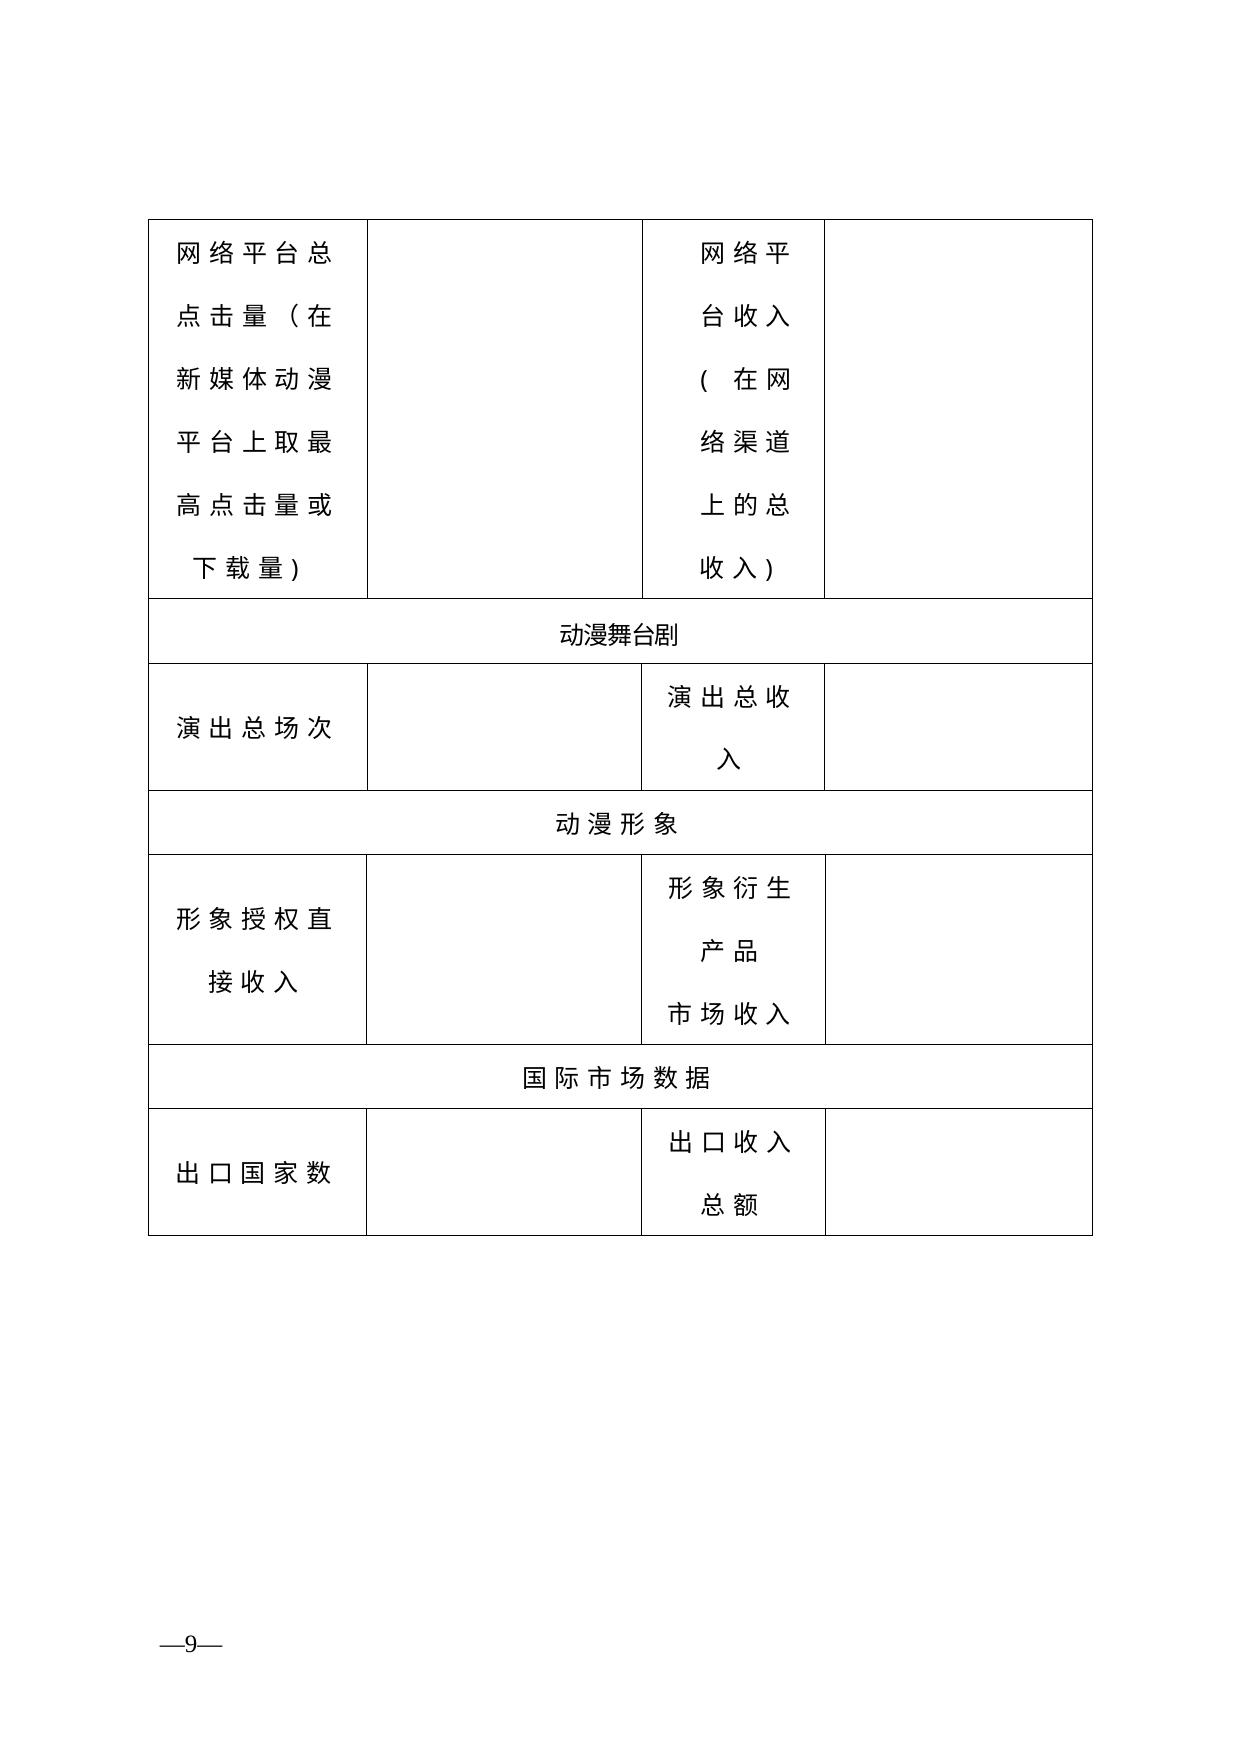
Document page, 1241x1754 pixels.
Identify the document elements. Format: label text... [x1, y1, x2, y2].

table_cell 演出总收入 [642, 664, 824, 790]
table_cell 形象衍生产品 市场收入 [642, 855, 825, 1044]
table_cell 演出总场次 [149, 664, 367, 790]
table_cell 动漫舞台剧 [149, 599, 1092, 663]
table_cell [368, 220, 642, 598]
table_cell [826, 1109, 1092, 1235]
table_cell 网络平台总点击量（在新媒体动漫平台上取最高点击量或下载量) [149, 220, 367, 598]
table_cell 国际市场数据 [149, 1045, 1092, 1108]
table_cell [825, 220, 1092, 598]
table_cell 出口国家数 [149, 1109, 366, 1235]
table_cell [367, 855, 641, 1044]
table_cell 动漫形象 [149, 791, 1092, 854]
table_cell [825, 664, 1092, 790]
table_cell 网络平台收入(在网络渠道上的总收入) [643, 220, 824, 598]
table_cell 出口收入总额 [642, 1109, 825, 1235]
table_cell [826, 855, 1092, 1044]
table_cell [368, 664, 641, 790]
table_cell 形象授权直接收入 [149, 855, 366, 1044]
table_cell [367, 1109, 641, 1235]
